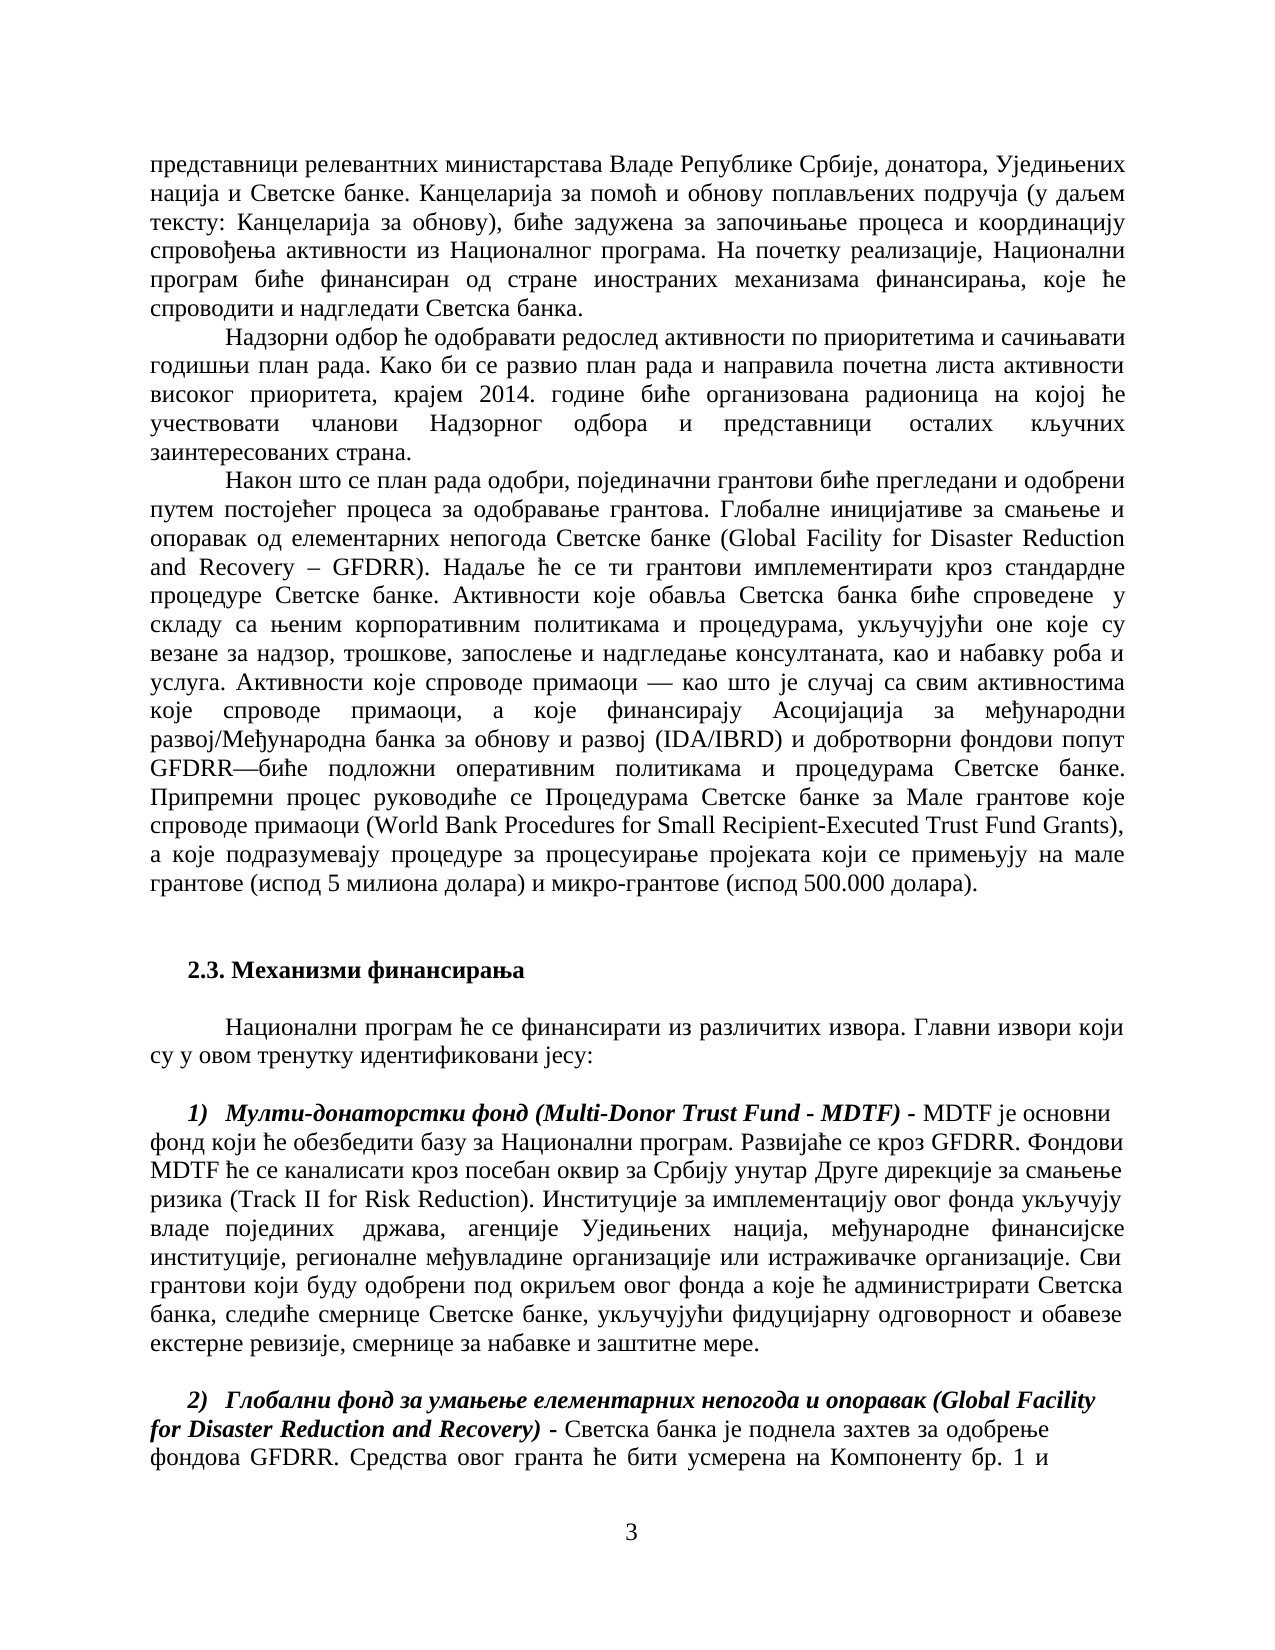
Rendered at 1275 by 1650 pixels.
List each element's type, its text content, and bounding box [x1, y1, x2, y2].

text Надзорни одбор ће одобравати редослед активности по приоритетима и сачињавати годишњи план рада. Како би се развио план рада и направила почетна листа активности високог приоритета, крајем 2014. године биће организована радионица на којој ће учествовати чланови Надзорног одбора и представници осталих кључних заинтересованих страна. [150, 322, 1126, 465]
text Након што се план рада одобри, појединачни грантови биће прегледани и одобрени путем постојећег процеса за одобравање грантова. Глобалнe иницијативе за смањење и опоравак од елементарних непогода Светске банке (Global Facility for Disaster Reduction and Recovery – GFDRR). Надаље ће се ти грантови имплементирати кроз стандардне процедуре Светске банке. Активности које обавља Светска банка биће спроведене у складу са њеним корпоративним политикама и процедурама, укључујући оне које су везане за надзор, трошкове, запослење и надгледање консултаната, као и набавку роба и услуга. Активности које спроводе примаоци — као што је случај са свим активностима које спроводе примаоци, а које финансирају Асоцијација за међународни развој/Међународна банка за обнову и развој (IDA/IBRD) и добротворни фондови попут GFDRR—биће подложни оперативним политикама и процедурама Светске банке. Припремни процес руководиће се Процедурама Светске банке за Мале грантове које спроводе примаоци (World Bank Procedures for Small Recipient-Executed Trust Fund Grants), а које подразумевају процедуре за процесуирање пројеката који се примењују на мале грантове (испод 5 милиона долара) и микро-грантове (испод 500.000 долара). [150, 465, 1126, 897]
subtitle Механизми финансирања [187, 955, 1137, 983]
list Глобални фонд за умањење елементарних непогода и опоравак (Global Facility for Disaster Reduction and Recovery) - Светска банка је поднела захтев за одобрење фондова GFDRR. Средства овог гранта ће бити усмерена на Компоненту бр. 1 и [150, 1386, 1126, 1471]
list Мулти-донаторстки фонд (Multi-Donor Trust Fund - MDTF) - MDTF је основни фонд који ће обезбедити базу за Национални програм. Развијаће се кроз GFDRR. Фондови MDTF ће се каналисати кроз посебан оквир за Србију унутар Друге дирекције за смањење ризика (Track II for Risk Reduction). Институције за имплементацију овог фонда укључују владе појединих држава, агенције Уједињених нација, међународне финансијске институције, регионалне међувладине организације или истраживачке организације. Сви грантови који буду одобрени под окриљем овог фонда а које ће администрирати Светска банка, следиће смернице Светске банке, укључујући фидуцијарну одговорност и обавезе екстерне ревизије, смернице за набавке и заштитне мере. [150, 1098, 1126, 1357]
text Национални програм ће се финансирати из различитих извора. Главни извори који су у овом тренутку идентификовани јесу: [150, 1012, 1125, 1069]
text представници релевантних министарстава Владе Републике Србије, донатора, Уједињених нација и Светске банке. Канцеларија за помоћ и обнову поплављених подручја (у даљем тексту: Канцеларија за обнову), биће задужена за започињање процеса и координацију спровођења активности из Националног програма. На почетку реализације, Национални програм биће финансиран од стране иностраних механизама финансирања, које ће спроводити и надгледати Светска банка. [150, 149, 1126, 322]
